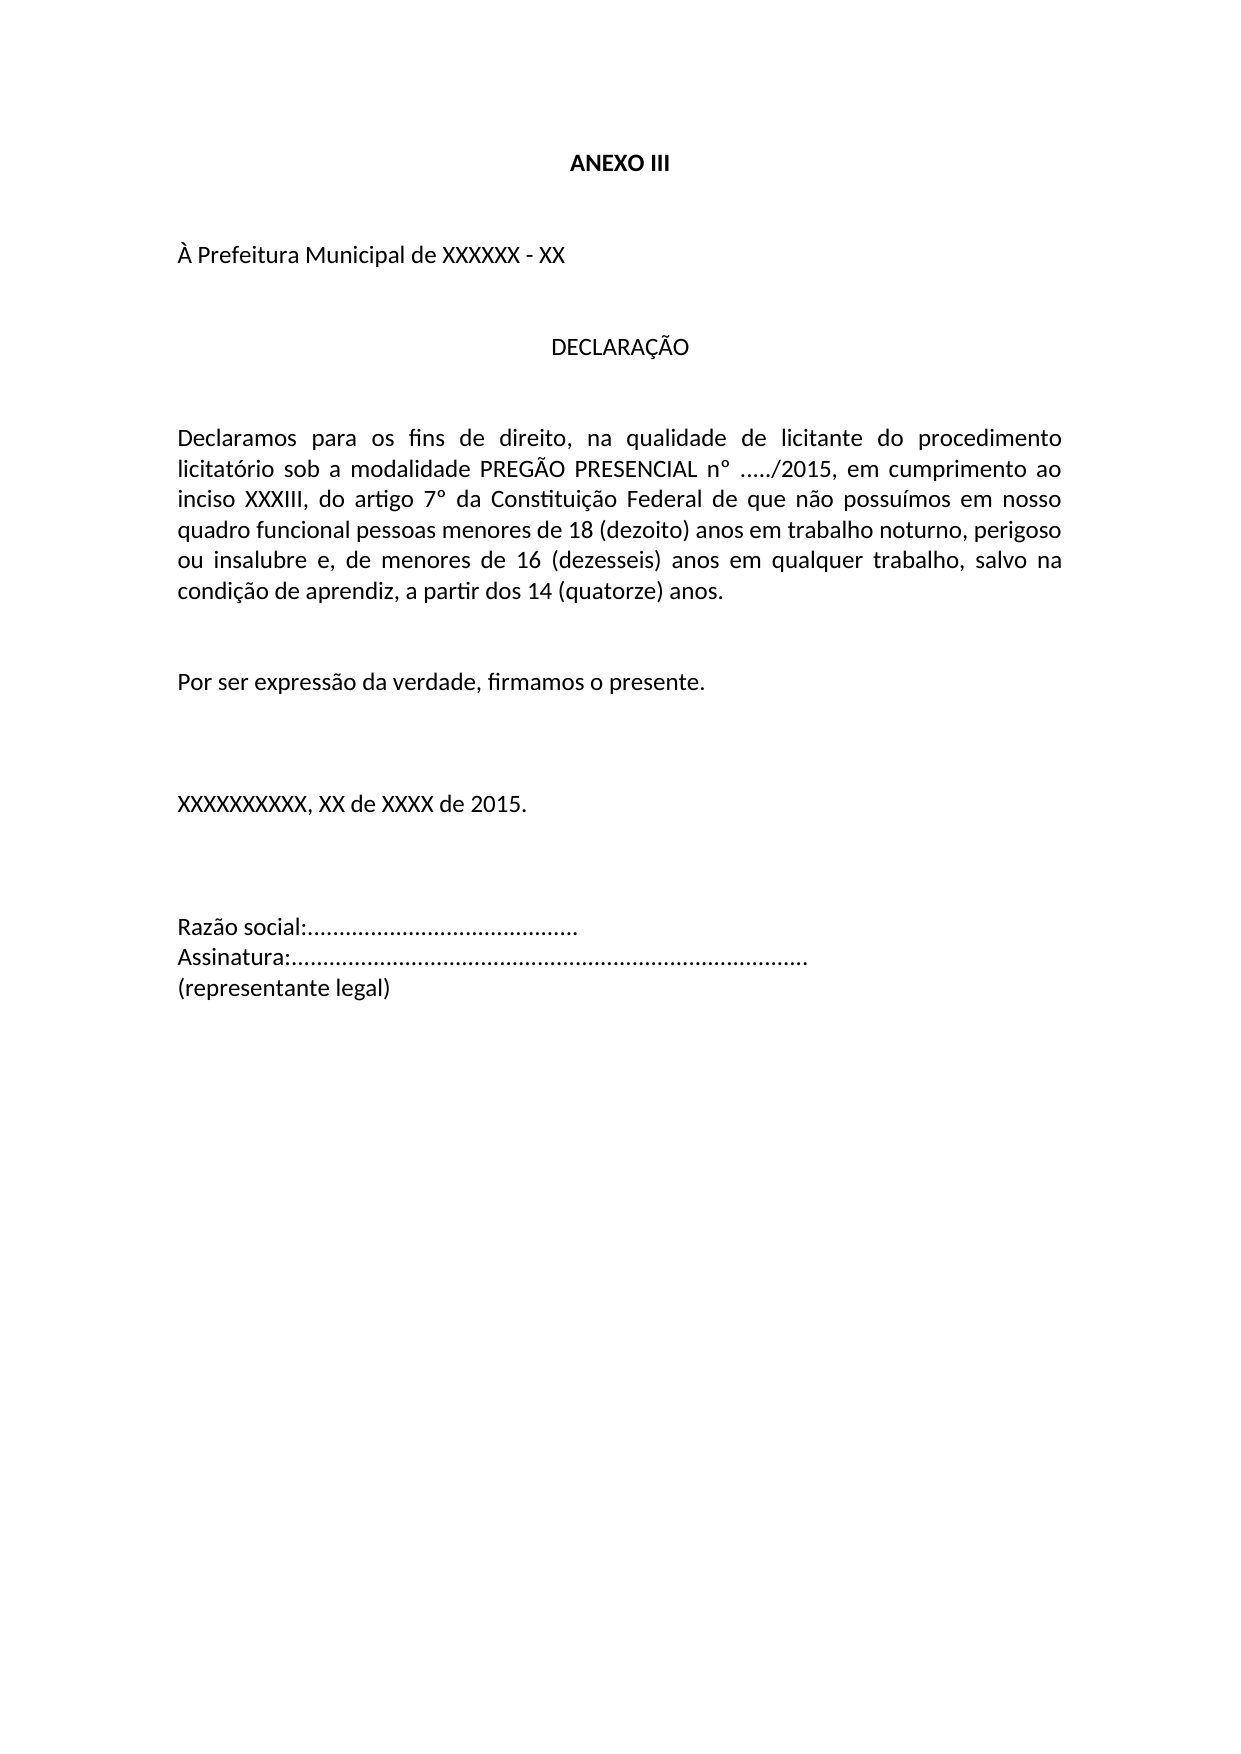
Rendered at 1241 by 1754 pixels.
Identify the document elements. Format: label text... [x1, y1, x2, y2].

text (representante legal) [177, 972, 1063, 1002]
text DECLARAÇÃO [177, 331, 1063, 361]
text ANEXO III [177, 148, 1063, 178]
text Assinatura:.................................................................................. [177, 941, 1063, 972]
text Por ser expressão da verdade, firmamos o presente. [177, 666, 1063, 697]
text À Prefeitura Municipal de XXXXXX - XX [177, 239, 1063, 270]
text Razão social:........................................... [177, 911, 1063, 941]
text XXXXXXXXXX, XX de XXXX de 2015. [177, 788, 1063, 819]
text Declaramos para os fins de direito, na qualidade de licitante do procedimento licitatório sob a modalidade PREGÃO PRESENCIAL nº ...../2015, em cumprimento ao inciso XXXIII, do artigo 7º da Constituição Federal de que não possuímos em nosso quadro funcional pessoas menores de 18 (dezoito) anos em trabalho noturno, perigoso ou insalubre e, de menores de 16 (dezesseis) anos em qualquer trabalho, salvo na condição de aprendiz, a partir dos 14 (quatorze) anos. [177, 422, 1063, 605]
